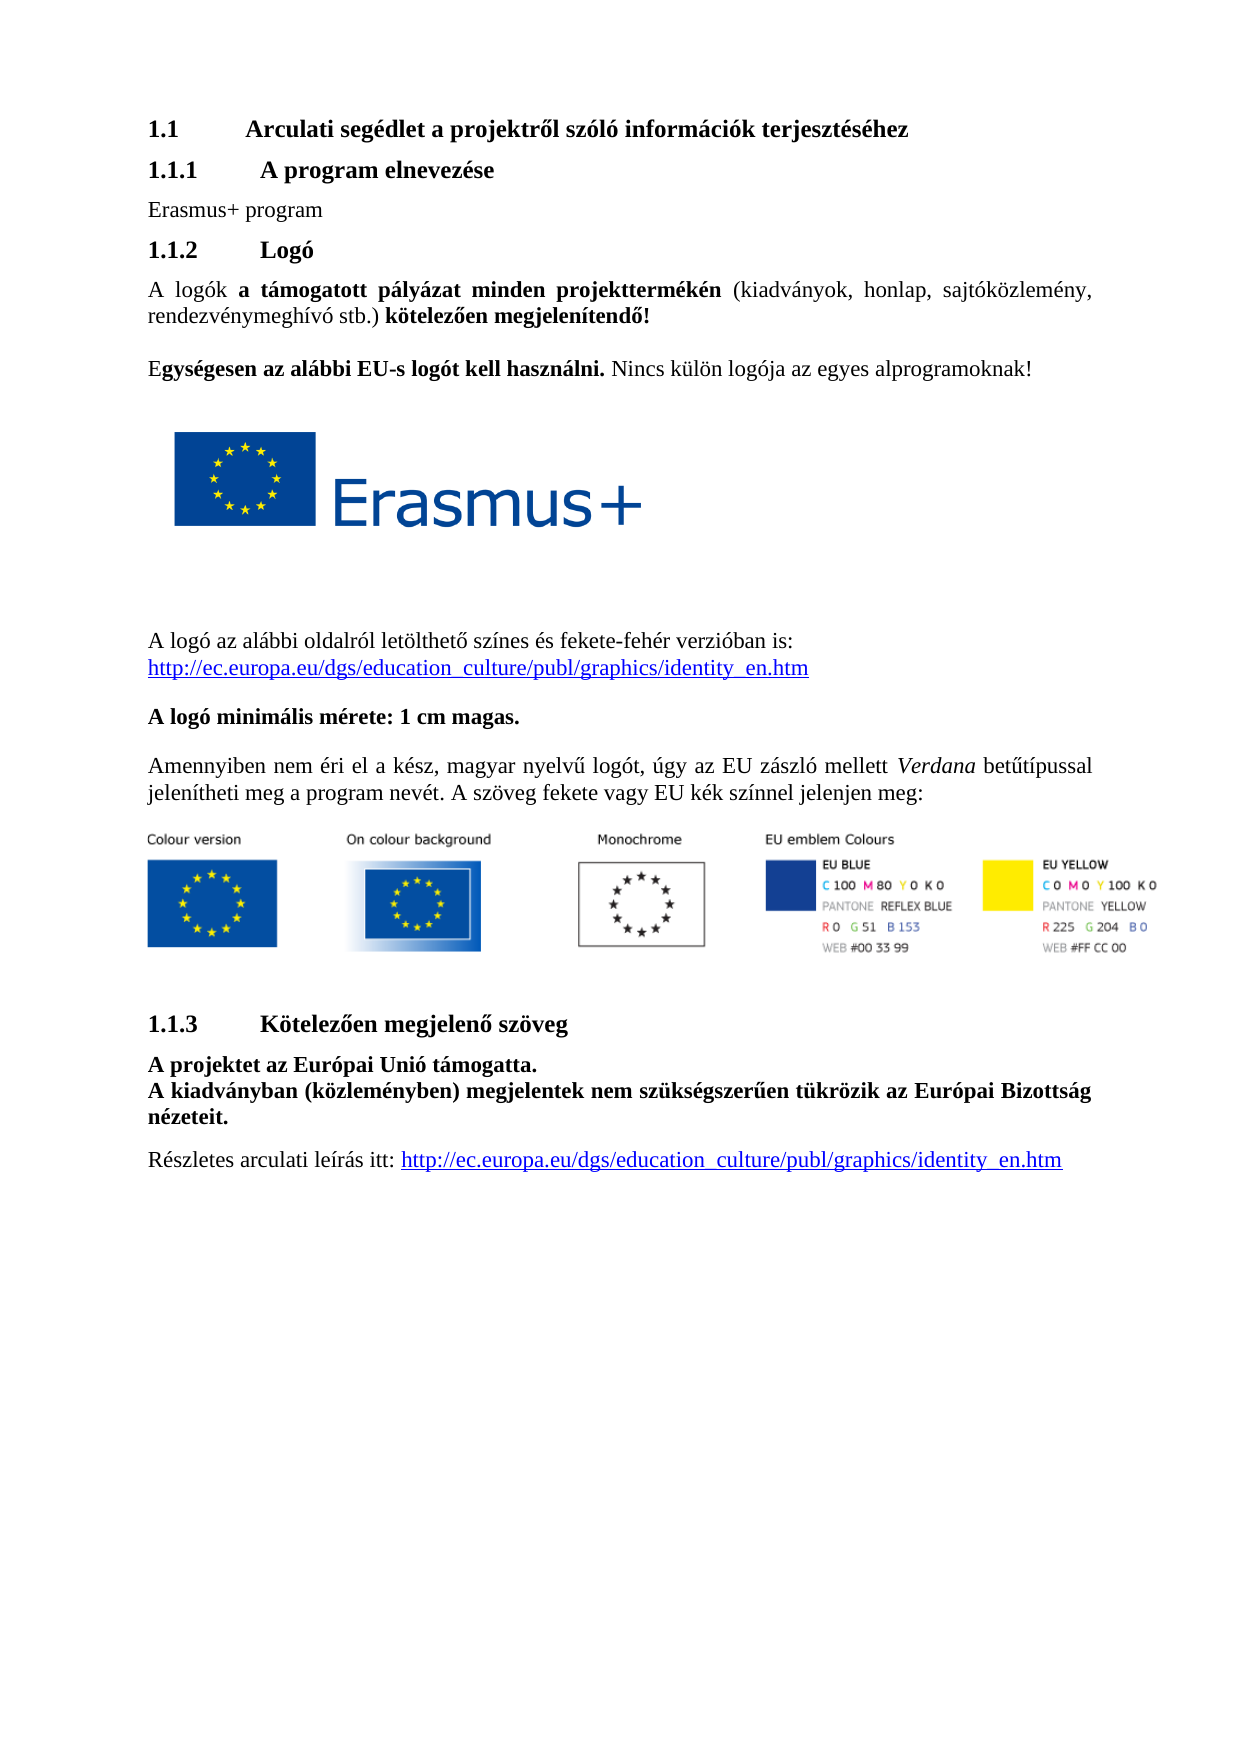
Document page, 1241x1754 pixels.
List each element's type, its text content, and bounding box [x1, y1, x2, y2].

text Egységesen az alábbi EU-s logót kell használni. Nincs külön logója az egyes alprogramoknak! [148, 355, 1093, 382]
subtitle Logó [148, 235, 1093, 264]
text A kiadványban (közleményben) megjelentek nem szükségszerűen tükrözik az Európai Bizottság nézeteit. [148, 1077, 1093, 1130]
text A projektet az Európai Unió támogatta. [148, 1051, 1093, 1077]
subtitle Arculati segédlet a projektről szóló információk terjesztéséhez [148, 114, 1093, 142]
text A logók a támogatott pályázat minden projekttermékén (kiadványok, honlap, sajtóközlemény, rendezvénymeghívó stb.) kötelezően megjelenítendő! [148, 276, 1093, 329]
text A logó az alábbi oldalról letölthető színes és fekete-fehér verzióban is: http://ec.europa.eu/dgs/education_culture/publ/graphics/identity_en.htm [148, 626, 1093, 680]
text Részletes arculati leírás itt: http://ec.europa.eu/dgs/education_culture/publ/graphics/identity_en.htm [148, 1151, 1093, 1171]
text Amennyiben nem éri el a kész, magyar nyelvű logót, úgy az EU zászló mellett Verdana betűtípussal jelenítheti meg a program nevét. A szöveg fekete vagy EU kék színnel jelenjen meg: [148, 753, 1093, 805]
subtitle Kötelezően megjelenő szöveg [148, 1009, 1093, 1038]
picture [147, 828, 1160, 968]
subtitle A program elnevezése [148, 155, 1093, 184]
text Erasmus+ program [148, 196, 1093, 222]
picture [147, 404, 668, 553]
text A logó minimális mérete: 1 cm magas. [148, 703, 1093, 730]
